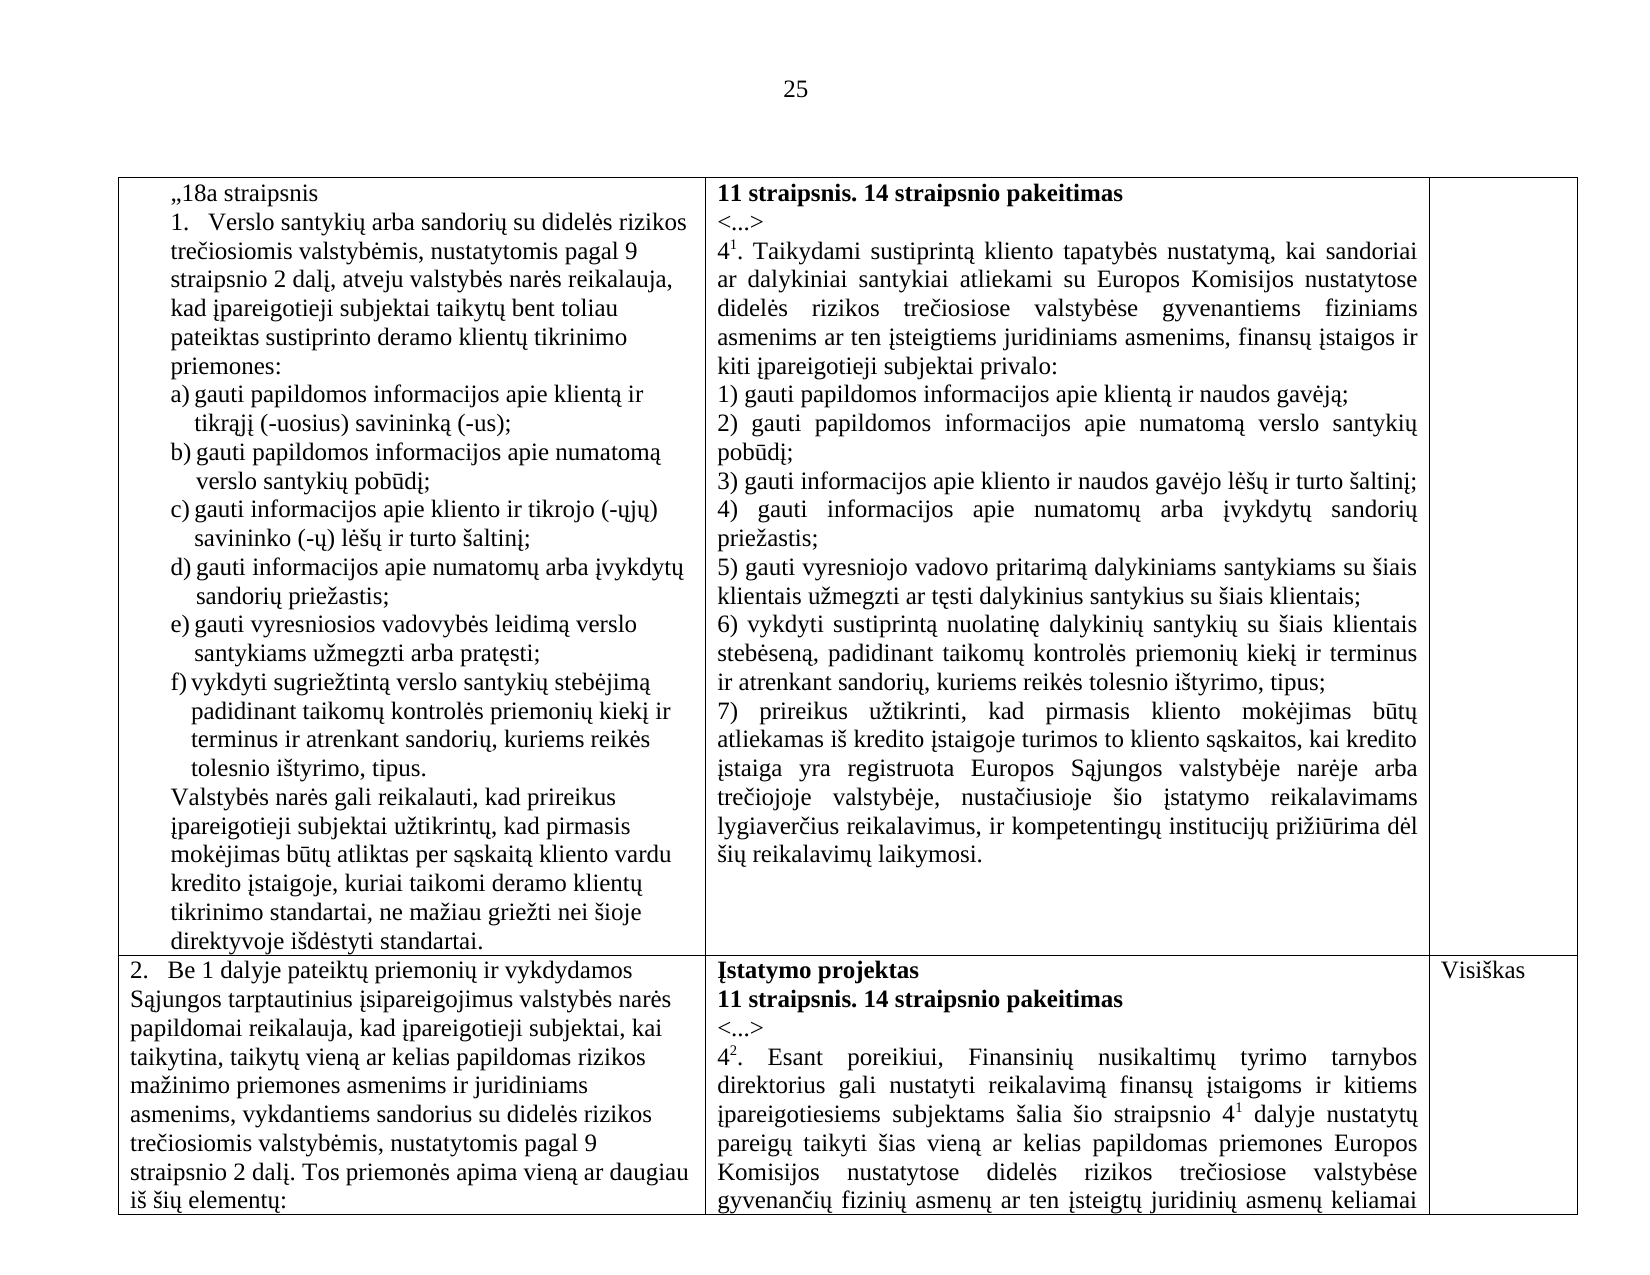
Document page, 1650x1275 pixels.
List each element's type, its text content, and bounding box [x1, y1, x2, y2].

table_cell Visiškas [1430, 956, 1577, 1214]
table_cell [1430, 178, 1577, 954]
table_cell [119, 178, 705, 954]
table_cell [119, 956, 705, 1214]
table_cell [706, 956, 1429, 1214]
